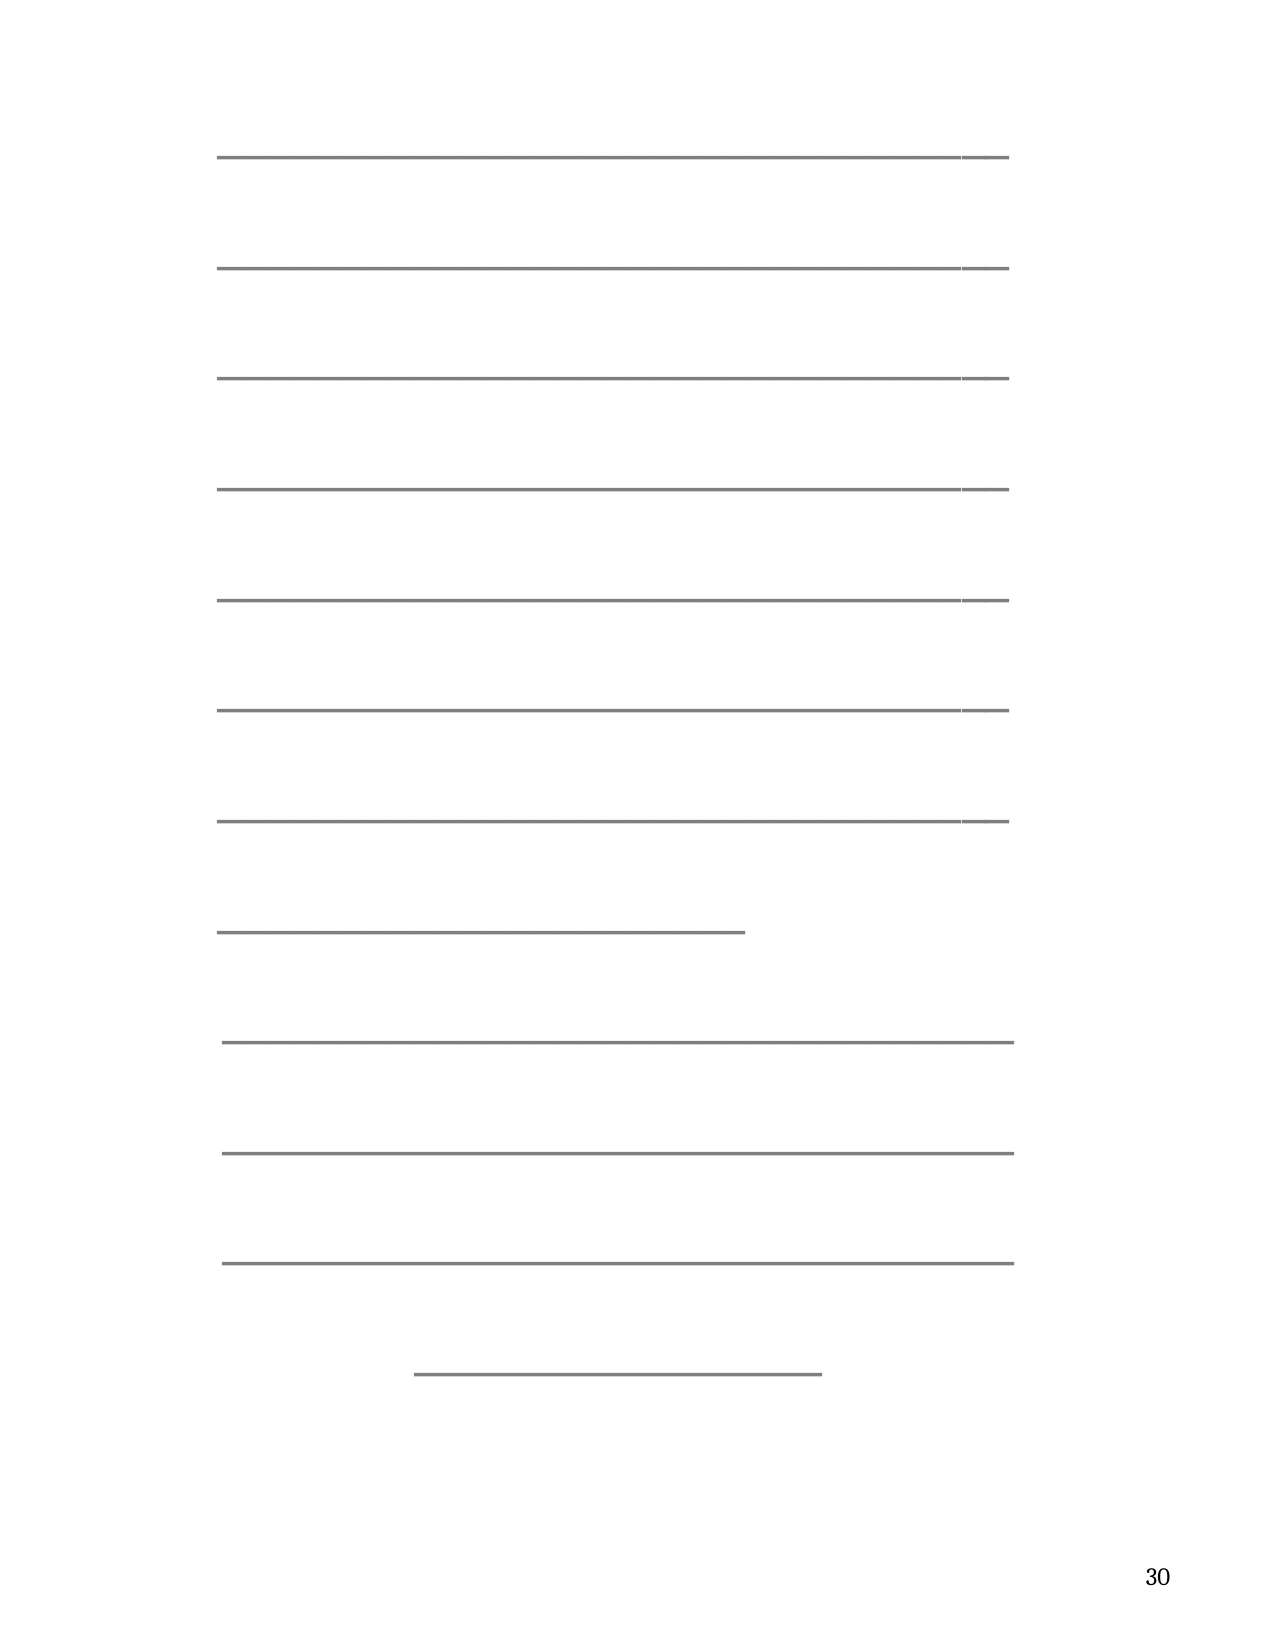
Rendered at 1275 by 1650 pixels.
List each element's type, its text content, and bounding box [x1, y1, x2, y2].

text ____________________________________________________________________________________________________________________ [217, 979, 1020, 1384]
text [217, 94, 1020, 942]
